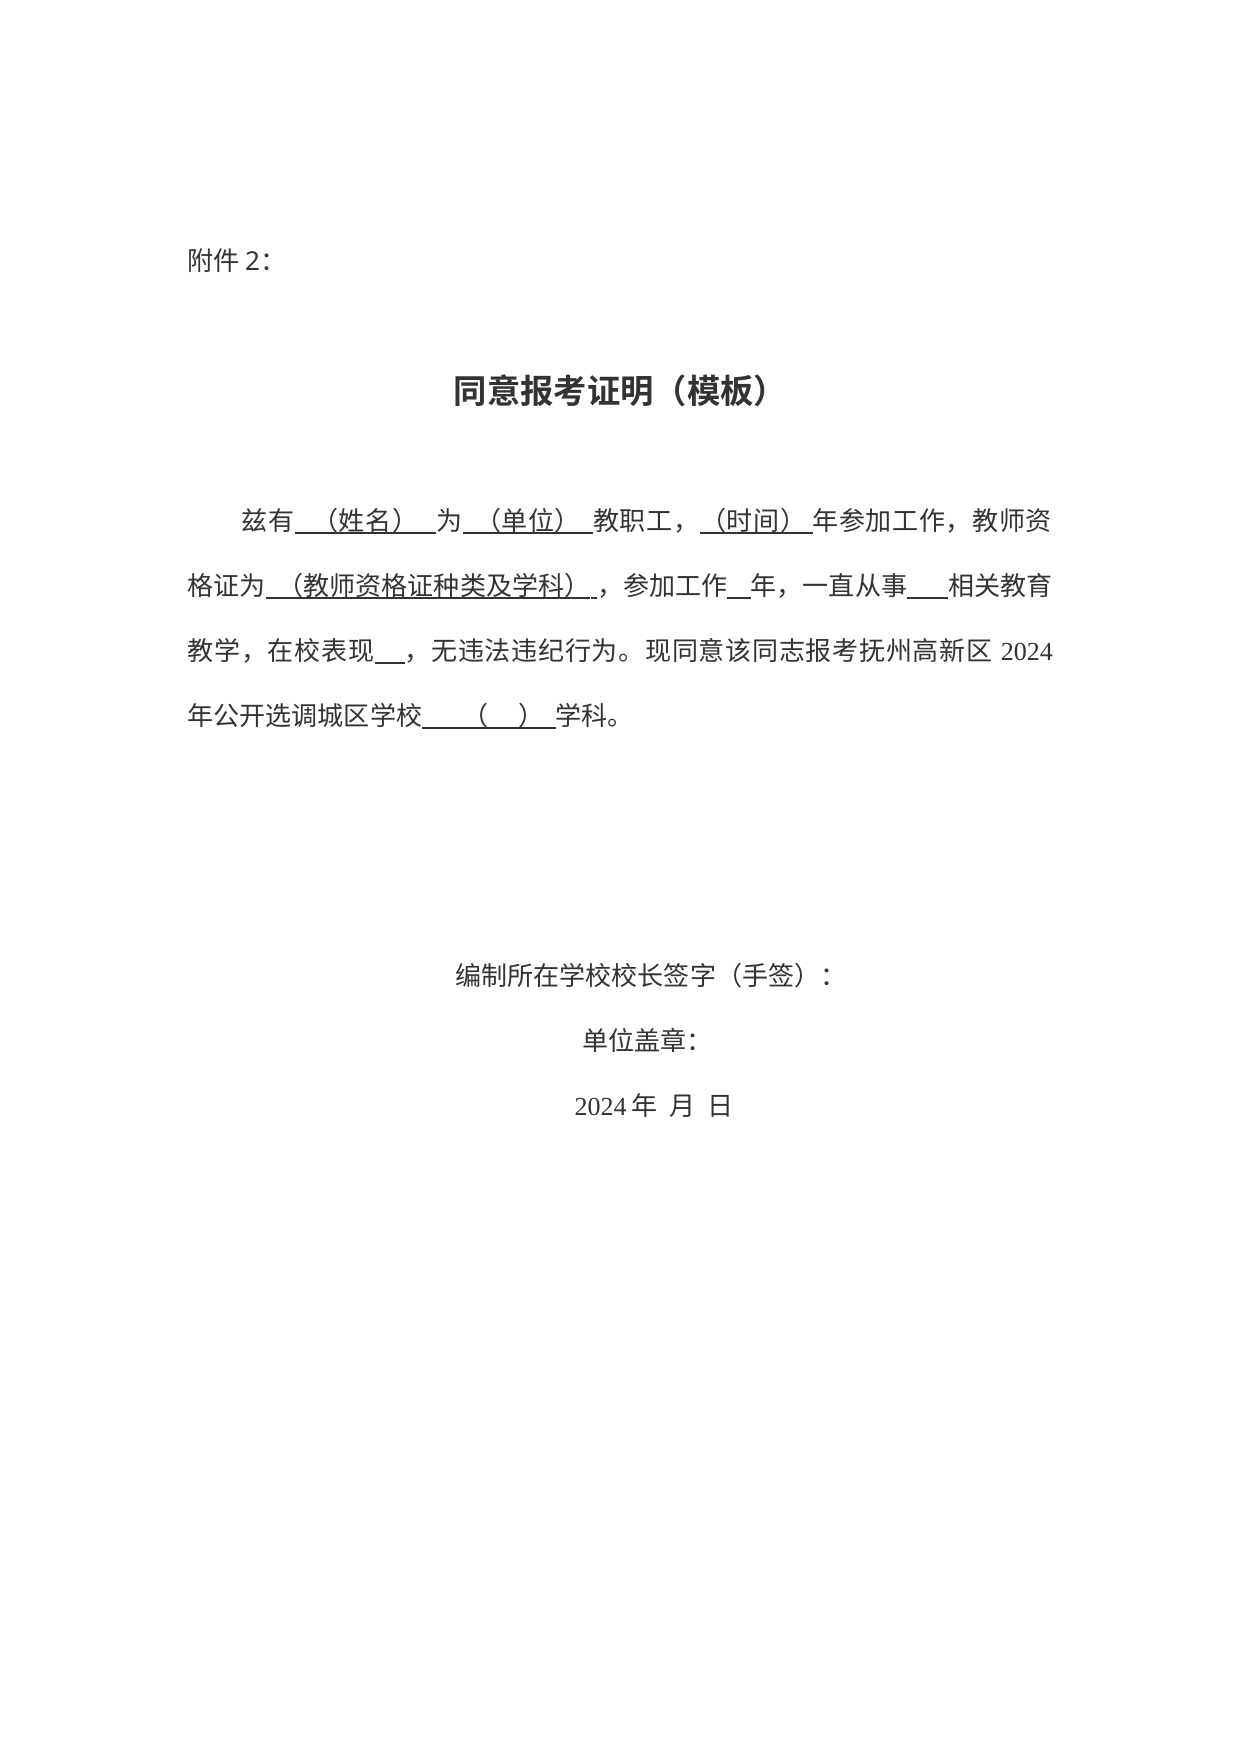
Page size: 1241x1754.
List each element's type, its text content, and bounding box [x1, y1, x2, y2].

text 2024年 月 日 [187, 1071, 1053, 1136]
text 同意报考证明（模板） [187, 357, 1053, 422]
text 单位盖章： [187, 1006, 1053, 1071]
text 编制所在学校校长签字（手签）： [187, 941, 1053, 1006]
text 附件2： [187, 227, 1053, 292]
text 兹有 （姓名） 为 （单位） 教职工，（时间） 年参加工作，教师资格证为 （教师资格证种类及学科） ，参加工作 年，一直从事 相关教育教学，在校表现 ，无违法违纪行为。现同意该同志报考抚州高新区2024年公开选调城区学校 （ ） 学科。 [187, 486, 1053, 746]
